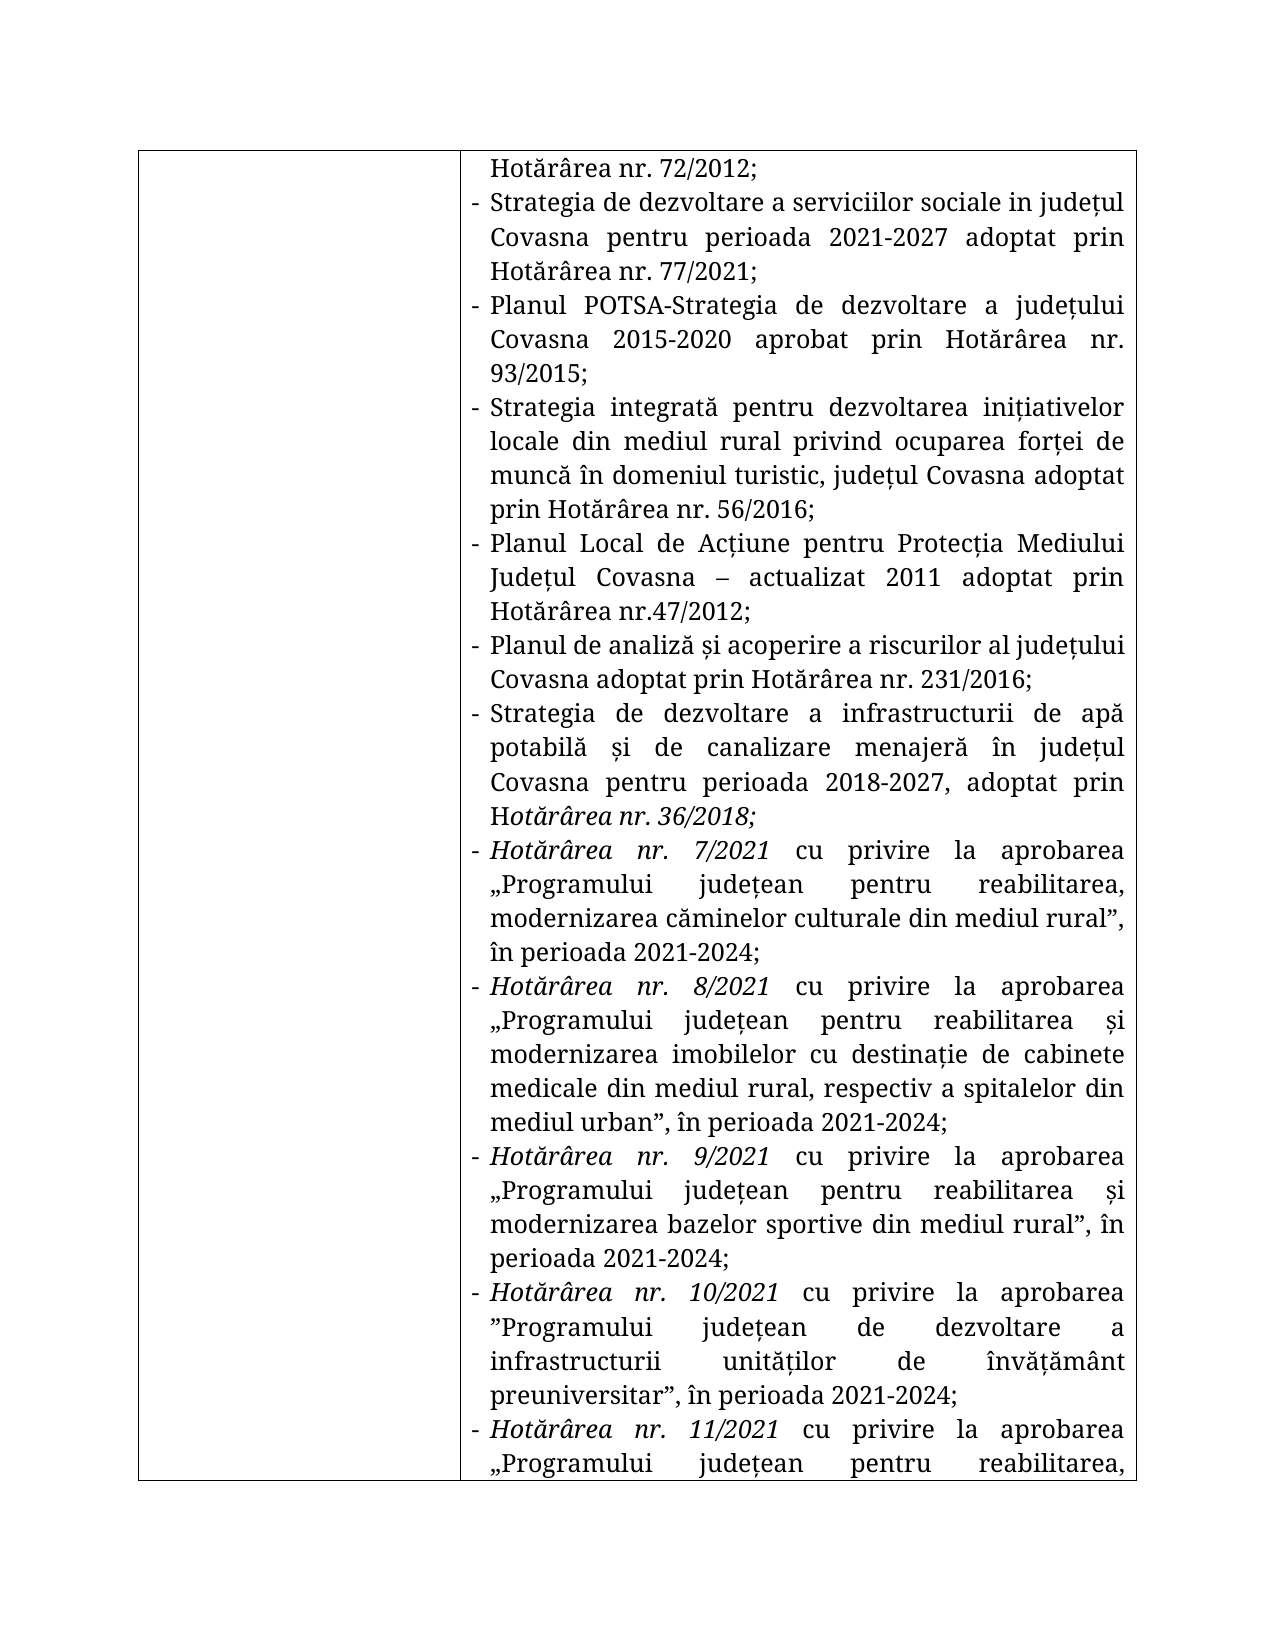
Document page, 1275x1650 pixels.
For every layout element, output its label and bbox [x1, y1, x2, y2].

table_cell [139, 151, 460, 1479]
table_cell [461, 151, 1136, 1479]
